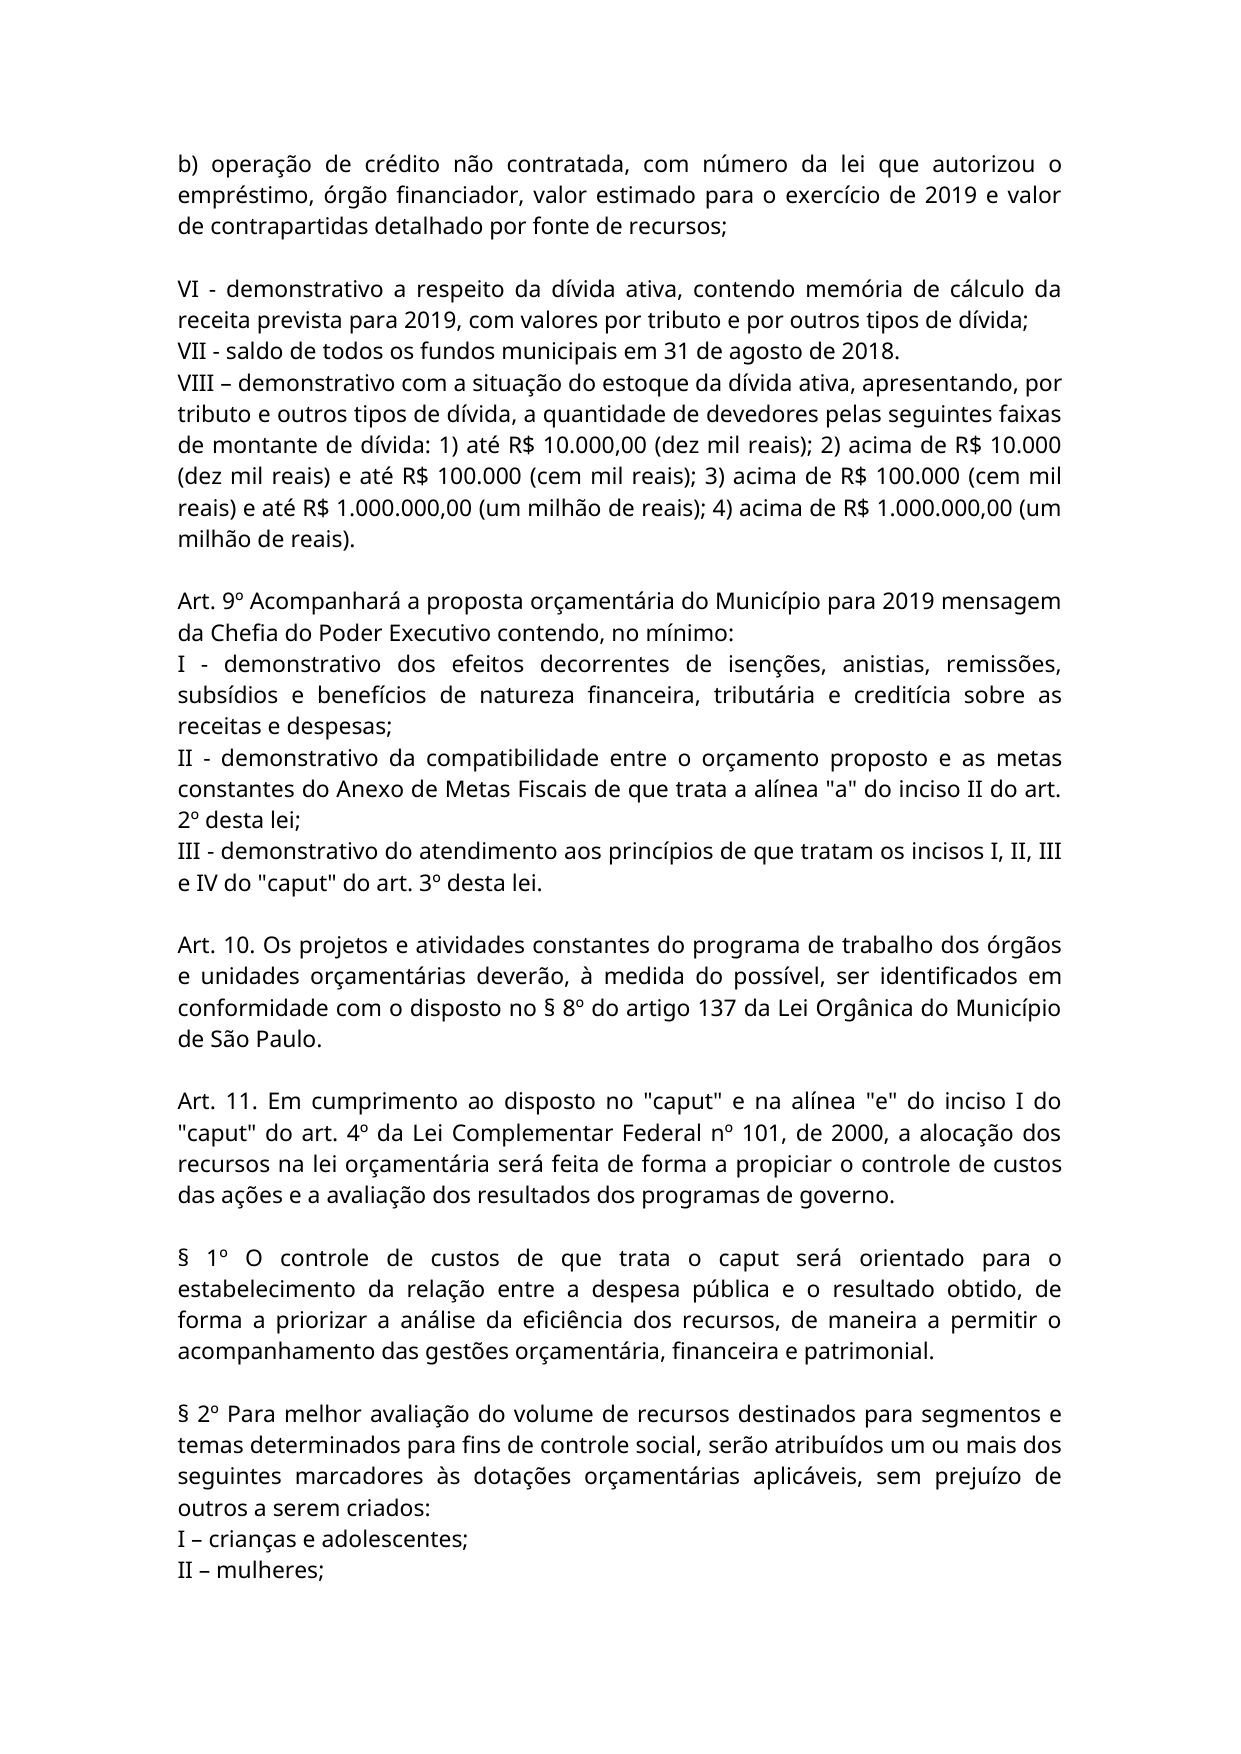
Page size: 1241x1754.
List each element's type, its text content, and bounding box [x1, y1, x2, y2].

text II – mulheres; [177, 1554, 1063, 1585]
text § 1º O controle de custos de que trata o caput será orientado para o estabelecimento da relação entre a despesa pública e o resultado obtido, de forma a priorizar a análise da eficiência dos recursos, de maneira a permitir o acompanhamento das gestões orçamentária, financeira e patrimonial. [177, 1241, 1063, 1366]
text III - demonstrativo do atendimento aos princípios de que tratam os incisos I, II, III e IV do "caput" do art. 3º desta lei. [177, 835, 1063, 898]
text Art. 11. Em cumprimento ao disposto no "caput" e na alínea "e" do inciso I do "caput" do art. 4º da Lei Complementar Federal nº 101, de 2000, a alocação dos recursos na lei orçamentária será feita de forma a propiciar o controle de custos das ações e a avaliação dos resultados dos programas de governo. [177, 1085, 1063, 1210]
text I - demonstrativo dos efeitos decorrentes de isenções, anistias, remissões, subsídios e benefícios de natureza financeira, tributária e creditícia sobre as receitas e despesas; [177, 648, 1063, 741]
text § 2º Para melhor avaliação do volume de recursos destinados para segmentos e temas determinados para fins de controle social, serão atribuídos um ou mais dos seguintes marcadores às dotações orçamentárias aplicáveis, sem prejuízo de outros a serem criados: [177, 1398, 1063, 1523]
text VII - saldo de todos os fundos municipais em 31 de agosto de 2018. [177, 335, 1063, 366]
text b) operação de crédito não contratada, com número da lei que autorizou o empréstimo, órgão financiador, valor estimado para o exercício de 2019 e valor de contrapartidas detalhado por fonte de recursos; [177, 148, 1063, 241]
text Art. 9º Acompanhará a proposta orçamentária do Município para 2019 mensagem da Chefia do Poder Executivo contendo, no mínimo: [177, 585, 1063, 648]
text VIII – demonstrativo com a situação do estoque da dívida ativa, apresentando, por tributo e outros tipos de dívida, a quantidade de devedores pelas seguintes faixas de montante de dívida: 1) até R$ 10.000,00 (dez mil reais); 2) acima de R$ 10.000 (dez mil reais) e até R$ 100.000 (cem mil reais); 3) acima de R$ 100.000 (cem mil reais) e até R$ 1.000.000,00 (um milhão de reais); 4) acima de R$ 1.000.000,00 (um milhão de reais). [177, 366, 1063, 554]
text Art. 10. Os projetos e atividades constantes do programa de trabalho dos órgãos e unidades orçamentárias deverão, à medida do possível, ser identificados em conformidade com o disposto no § 8º do artigo 137 da Lei Orgânica do Município de São Paulo. [177, 929, 1063, 1054]
text VI - demonstrativo a respeito da dívida ativa, contendo memória de cálculo da receita prevista para 2019, com valores por tributo e por outros tipos de dívida; [177, 273, 1063, 335]
text II - demonstrativo da compatibilidade entre o orçamento proposto e as metas constantes do Anexo de Metas Fiscais de que trata a alínea "a" do inciso II do art. 2º desta lei; [177, 741, 1063, 835]
text I – crianças e adolescentes; [177, 1523, 1063, 1554]
